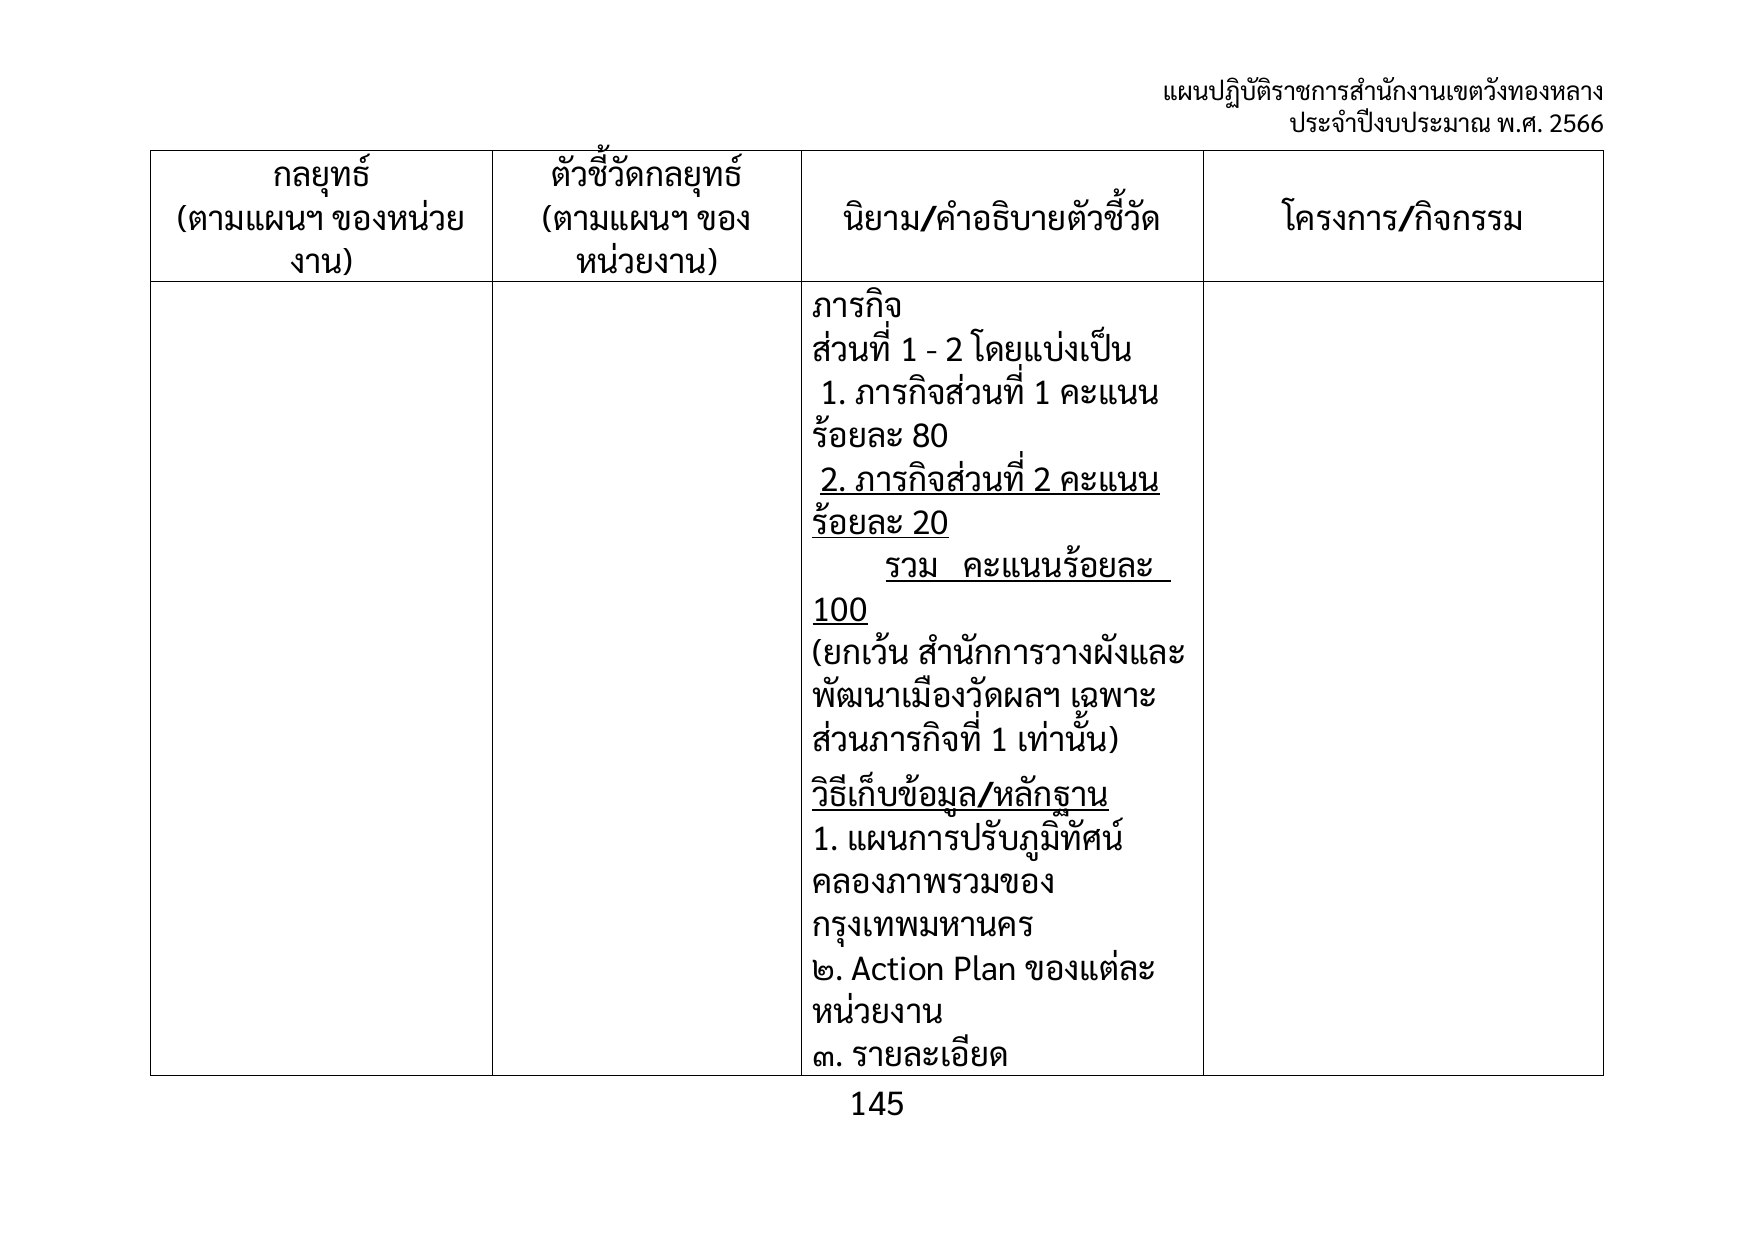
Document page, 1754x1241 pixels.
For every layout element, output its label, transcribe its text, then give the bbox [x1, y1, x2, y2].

table_header นิยาม/คำอธิบายตัวชี้วัด [802, 151, 1203, 281]
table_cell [493, 282, 801, 1074]
table_header ตัวชี้วัดกลยุทธ์ (ตามแผนฯ ของหน่วยงาน) [493, 151, 801, 281]
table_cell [802, 282, 1203, 1074]
table_header โครงการ/กิจกรรม [1204, 151, 1603, 281]
table_header กลยุทธ์ (ตามแผนฯ ของหน่วยงาน) [151, 151, 492, 281]
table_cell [1204, 282, 1603, 1074]
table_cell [151, 282, 492, 1074]
